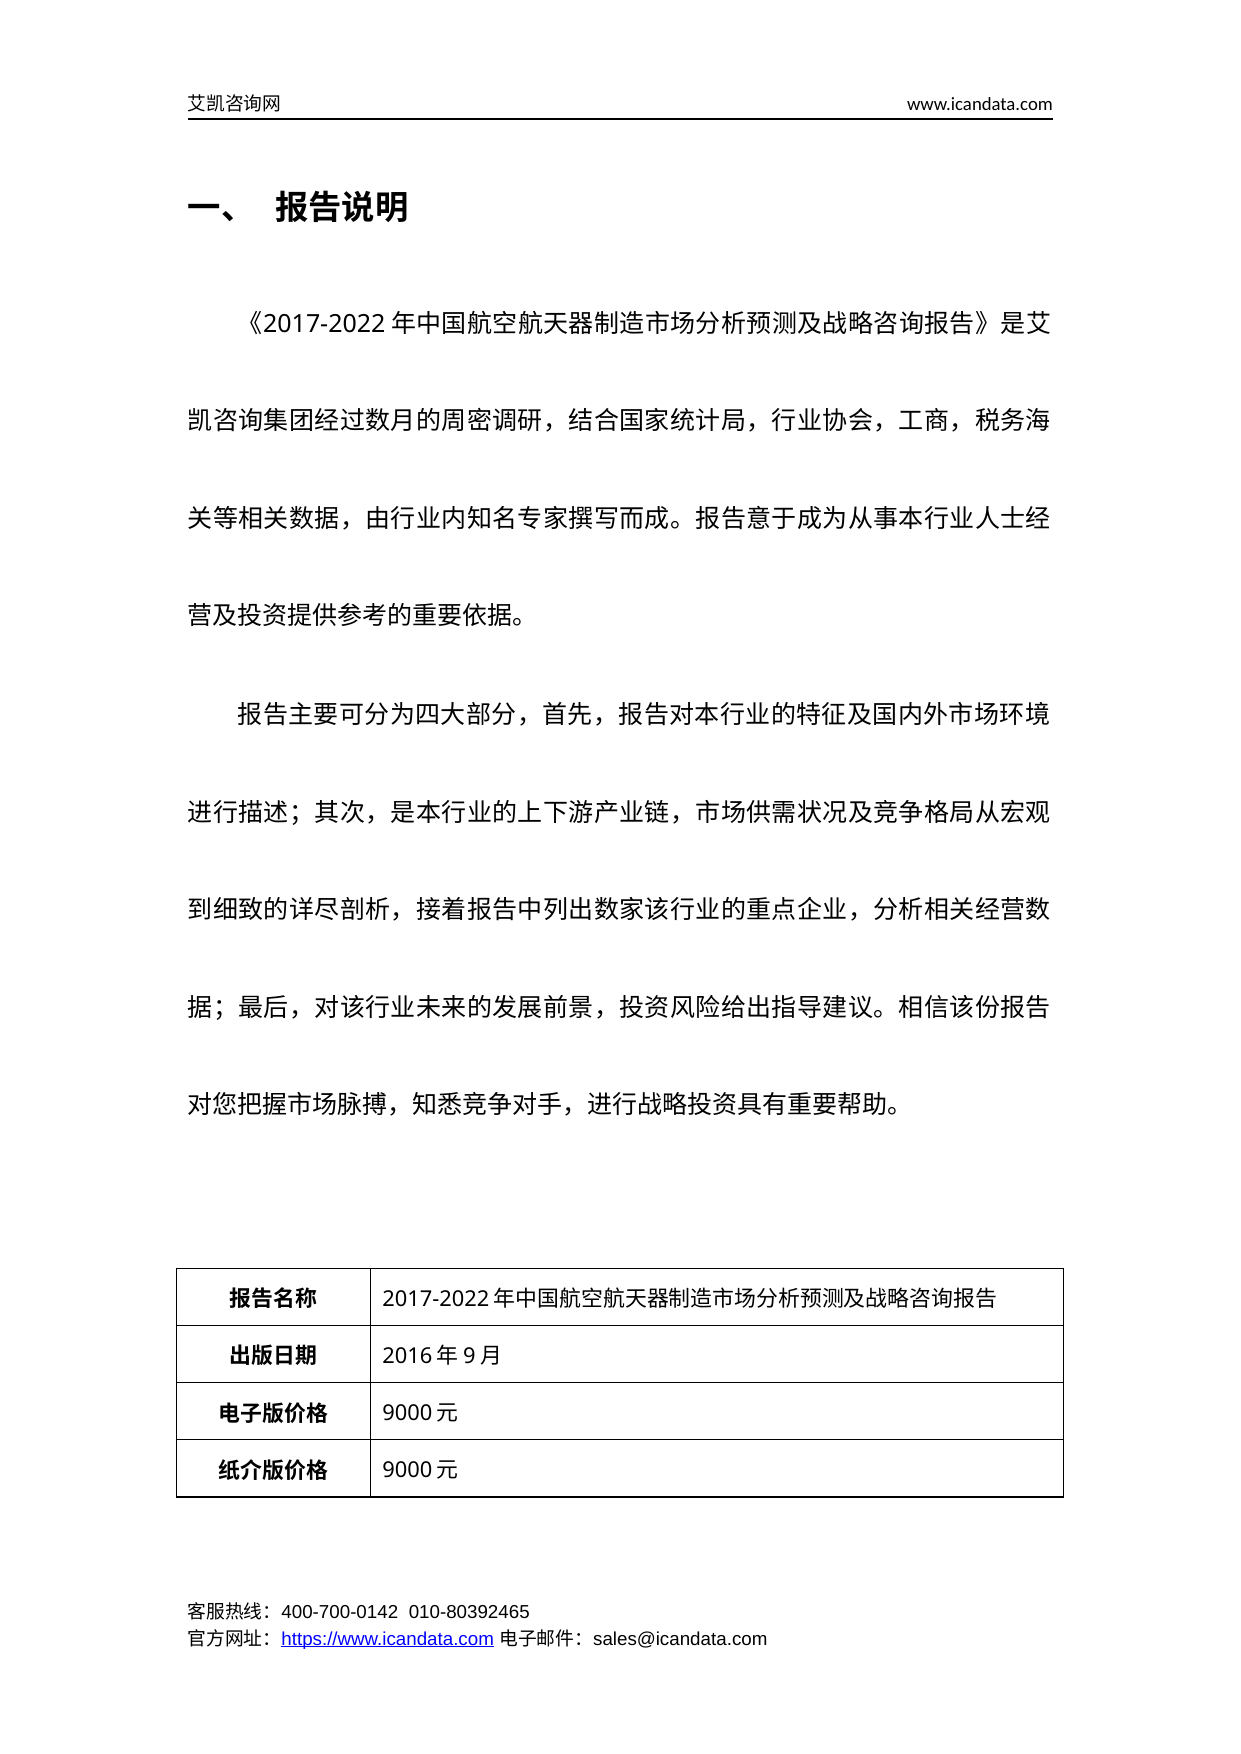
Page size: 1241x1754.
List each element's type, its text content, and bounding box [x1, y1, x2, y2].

table_header 2017-2022年中国航空航天器制造市场分析预测及战略咨询报告 [371, 1269, 1063, 1325]
table_cell 纸介版价格 [177, 1440, 370, 1496]
text 报告主要可分为四大部分，首先，报告对本行业的特征及国内外市场环境进行描述；其次，是本行业的上下游产业链，市场供需状况及竞争格局从宏观到细致的详尽剖析，接着报告中列出数家该行业的重点企业，分析相关经营数据；最后，对该行业未来的发展前景，投资风险给出指导建议。相信该份报告对您把握市场脉搏，知悉竞争对手，进行战略投资具有重要帮助。 [187, 681, 1053, 1136]
table_cell 9000元 [371, 1383, 1063, 1439]
table_cell 电子版价格 [177, 1383, 370, 1439]
subtitle 报告说明 [187, 172, 1053, 237]
table_cell 出版日期 [177, 1326, 370, 1382]
text 《2017-2022年中国航空航天器制造市场分析预测及战略咨询报告》是艾凯咨询集团经过数月的周密调研，结合国家统计局，行业协会，工商，税务海关等相关数据，由行业内知名专家撰写而成。报告意于成为从事本行业人士经营及投资提供参考的重要依据。 [187, 289, 1053, 646]
table_cell 9000元 [371, 1440, 1063, 1496]
table_header 报告名称 [177, 1269, 370, 1325]
table_cell 2016年9月 [371, 1326, 1063, 1382]
